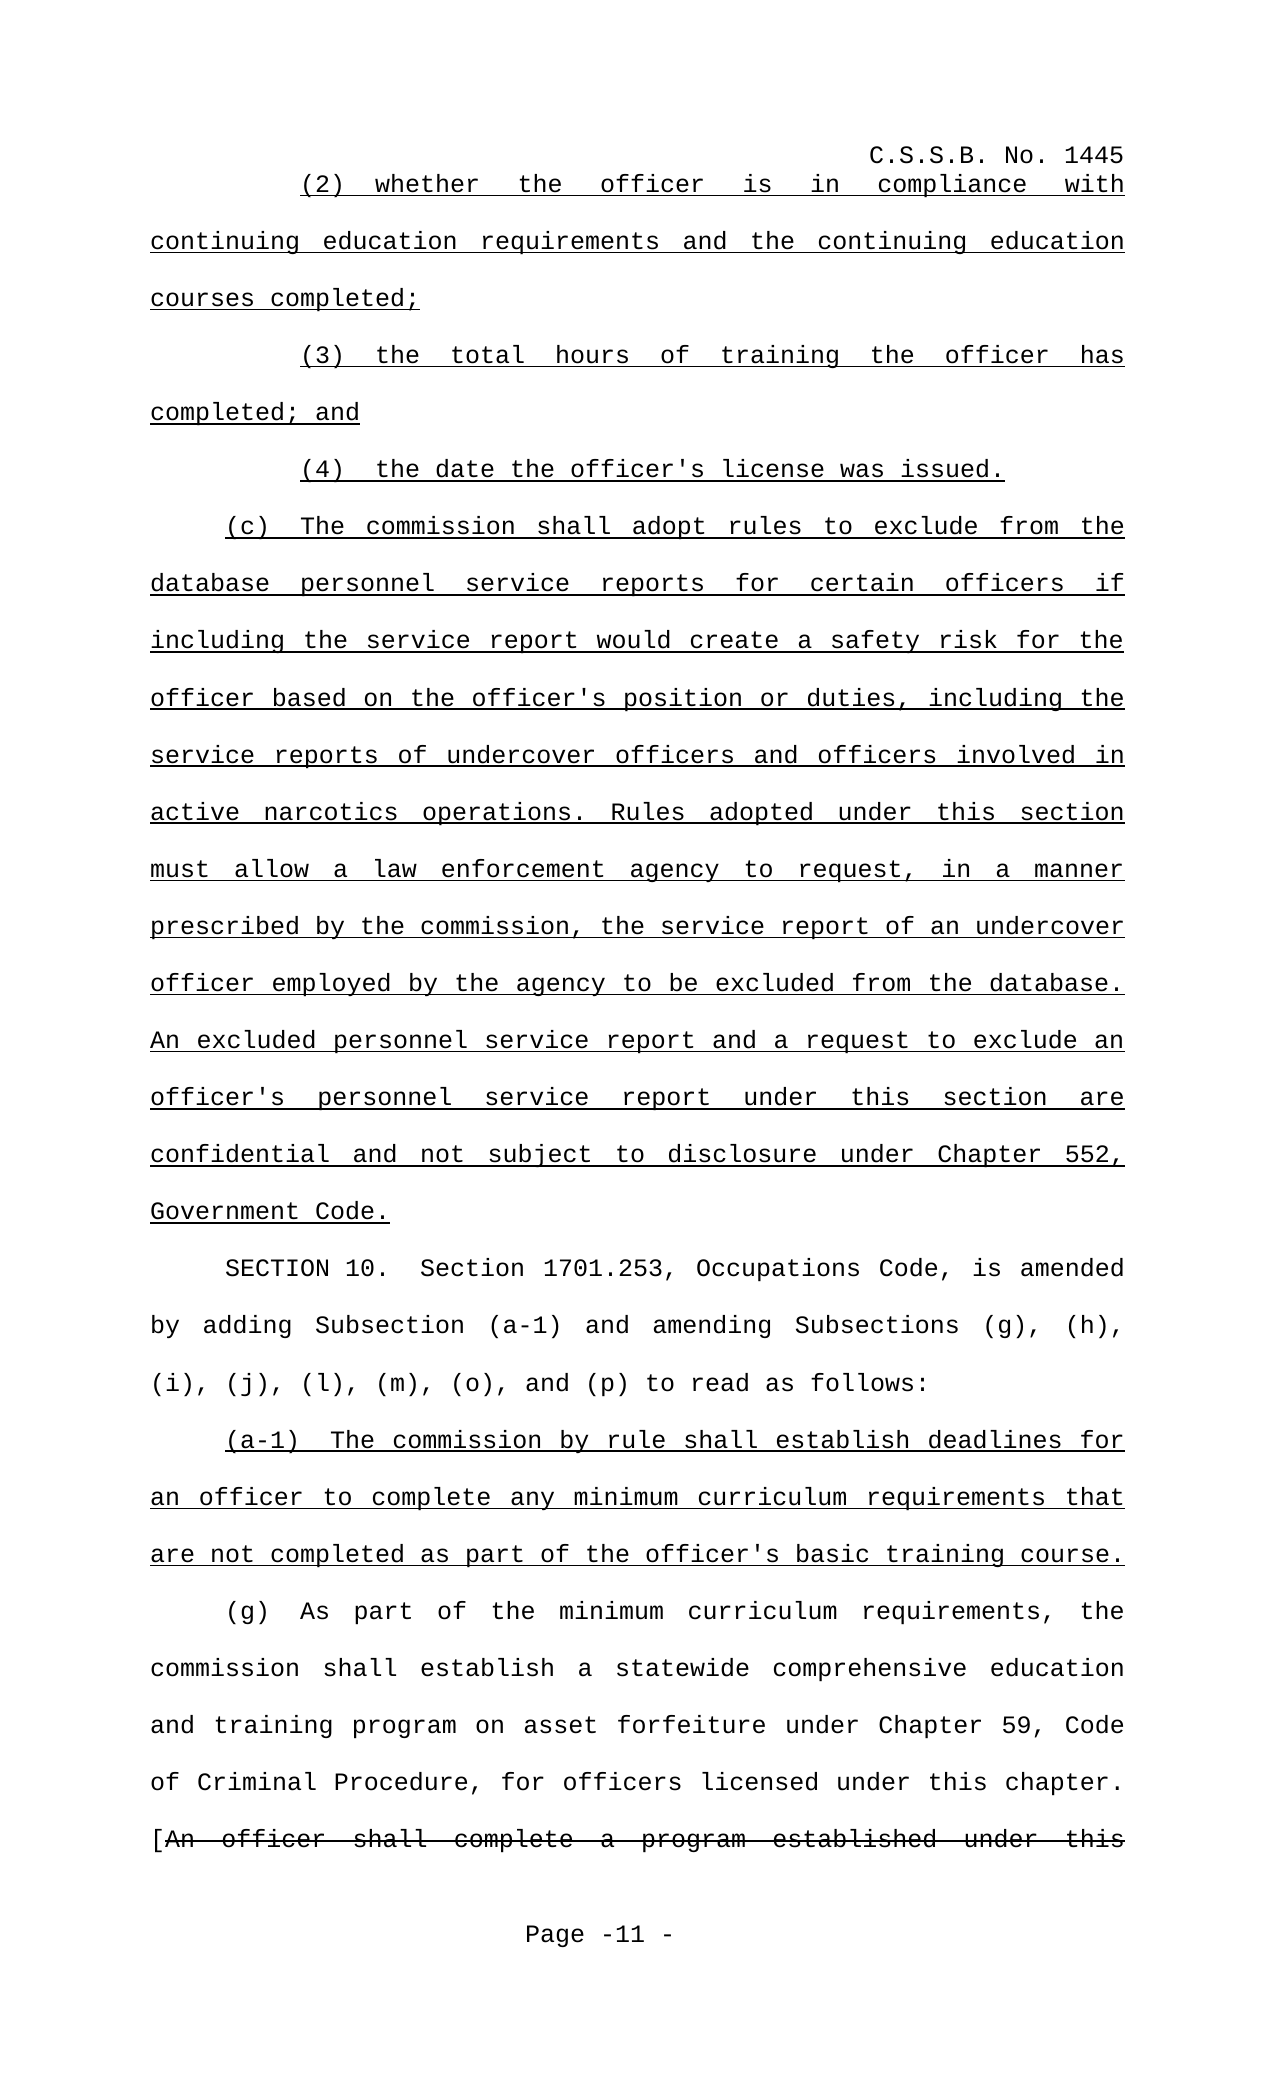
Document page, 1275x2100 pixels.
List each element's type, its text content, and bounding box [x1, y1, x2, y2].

text (3) the total hours of training the officer has completed; and [150, 342, 1125, 428]
text (c) The commission shall adopt rules to exclude from the database personnel service reports for certain officers if including the service report would create a safety risk for the officer based on the officer's position or duties, including the service reports of undercover officers and officers involved in active narcotics operations. Rules adopted under this section must allow a law enforcement agency to request, in a manner prescribed by the commission, the service report of an undercover officer employed by the agency to be excluded from the database. An excluded personnel service report and a request to exclude an officer's personnel service report under this section are confidential and not subject to disclosure under Chapter 552, Government Code. [150, 710, 1125, 765]
text (c) The commission shall adopt rules to exclude from the database personnel service reports for certain officers if including the service report would create a safety risk for the officer based on the officer's position or duties, including the service reports of undercover officers and officers involved in active narcotics operations. Rules adopted under this section must allow a law enforcement agency to request, in a manner prescribed by the commission, the service report of an undercover officer employed by the agency to be excluded from the database. An excluded personnel service report and a request to exclude an officer's personnel service report under this section are confidential and not subject to disclosure under Chapter 552, Government Code. [150, 767, 1125, 822]
text (4) the date the officer's license was issued. [150, 457, 1125, 485]
text (c) The commission shall adopt rules to exclude from the database personnel service reports for certain officers if including the service report would create a safety risk for the officer based on the officer's position or duties, including the service reports of undercover officers and officers involved in active narcotics operations. Rules adopted under this section must allow a law enforcement agency to request, in a manner prescribed by the commission, the service report of an undercover officer employed by the agency to be excluded from the database. An excluded personnel service report and a request to exclude an officer's personnel service report under this section are confidential and not subject to disclosure under Chapter 552, Government Code. [150, 995, 1125, 1051]
text SECTION 10. Section 1701.253, Occupations Code, is amended by adding Subsection (a-1) and amending Subsections (g), (h), (i), (j), (l), (m), (o), and (p) to read as follows: [150, 1256, 1125, 1398]
text (2) whether the officer is in compliance with continuing education requirements and the continuing education courses completed; [150, 253, 1125, 314]
text (c) The commission shall adopt rules to exclude from the database personnel service reports for certain officers if including the service report would create a safety risk for the officer based on the officer's position or duties, including the service reports of undercover officers and officers involved in active narcotics operations. Rules adopted under this section must allow a law enforcement agency to request, in a manner prescribed by the commission, the service report of an undercover officer employed by the agency to be excluded from the database. An excluded personnel service report and a request to exclude an officer's personnel service report under this section are confidential and not subject to disclosure under Chapter 552, Government Code. [150, 514, 1125, 594]
text (a-1) The commission by rule shall establish deadlines for an officer to complete any minimum curriculum requirements that are not completed as part of the officer's basic training course. [150, 1509, 1125, 1565]
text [150, 1598, 1125, 1855]
text (c) The commission shall adopt rules to exclude from the database personnel service reports for certain officers if including the service report would create a safety risk for the officer based on the officer's position or duties, including the service reports of undercover officers and officers involved in active narcotics operations. Rules adopted under this section must allow a law enforcement agency to request, in a manner prescribed by the commission, the service report of an undercover officer employed by the agency to be excluded from the database. An excluded personnel service report and a request to exclude an officer's personnel service report under this section are confidential and not subject to disclosure under Chapter 552, Government Code. [150, 1052, 1125, 1108]
text (c) The commission shall adopt rules to exclude from the database personnel service reports for certain officers if including the service report would create a safety risk for the officer based on the officer's position or duties, including the service reports of undercover officers and officers involved in active narcotics operations. Rules adopted under this section must allow a law enforcement agency to request, in a manner prescribed by the commission, the service report of an undercover officer employed by the agency to be excluded from the database. An excluded personnel service report and a request to exclude an officer's personnel service report under this section are confidential and not subject to disclosure under Chapter 552, Government Code. [150, 881, 1125, 937]
text (c) The commission shall adopt rules to exclude from the database personnel service reports for certain officers if including the service report would create a safety risk for the officer based on the officer's position or duties, including the service reports of undercover officers and officers involved in active narcotics operations. Rules adopted under this section must allow a law enforcement agency to request, in a manner prescribed by the commission, the service report of an undercover officer employed by the agency to be excluded from the database. An excluded personnel service report and a request to exclude an officer's personnel service report under this section are confidential and not subject to disclosure under Chapter 552, Government Code. [150, 824, 1125, 880]
text (2) whether the officer is in compliance with continuing education requirements and the continuing education courses completed; [150, 171, 1125, 252]
text (a-1) The commission by rule shall establish deadlines for an officer to complete any minimum curriculum requirements that are not completed as part of the officer's basic training course. [150, 1427, 1125, 1508]
text (c) The commission shall adopt rules to exclude from the database personnel service reports for certain officers if including the service report would create a safety risk for the officer based on the officer's position or duties, including the service reports of undercover officers and officers involved in active narcotics operations. Rules adopted under this section must allow a law enforcement agency to request, in a manner prescribed by the commission, the service report of an undercover officer employed by the agency to be excluded from the database. An excluded personnel service report and a request to exclude an officer's personnel service report under this section are confidential and not subject to disclosure under Chapter 552, Government Code. [150, 596, 1125, 708]
text (c) The commission shall adopt rules to exclude from the database personnel service reports for certain officers if including the service report would create a safety risk for the officer based on the officer's position or duties, including the service reports of undercover officers and officers involved in active narcotics operations. Rules adopted under this section must allow a law enforcement agency to request, in a manner prescribed by the commission, the service report of an undercover officer employed by the agency to be excluded from the database. An excluded personnel service report and a request to exclude an officer's personnel service report under this section are confidential and not subject to disclosure under Chapter 552, Government Code. [150, 1110, 1125, 1165]
text (c) The commission shall adopt rules to exclude from the database personnel service reports for certain officers if including the service report would create a safety risk for the officer based on the officer's position or duties, including the service reports of undercover officers and officers involved in active narcotics operations. Rules adopted under this section must allow a law enforcement agency to request, in a manner prescribed by the commission, the service report of an undercover officer employed by the agency to be excluded from the database. An excluded personnel service report and a request to exclude an officer's personnel service report under this section are confidential and not subject to disclosure under Chapter 552, Government Code. [150, 938, 1125, 994]
text (c) The commission shall adopt rules to exclude from the database personnel service reports for certain officers if including the service report would create a safety risk for the officer based on the officer's position or duties, including the service reports of undercover officers and officers involved in active narcotics operations. Rules adopted under this section must allow a law enforcement agency to request, in a manner prescribed by the commission, the service report of an undercover officer employed by the agency to be excluded from the database. An excluded personnel service report and a request to exclude an officer's personnel service report under this section are confidential and not subject to disclosure under Chapter 552, Government Code. [150, 1167, 1125, 1227]
